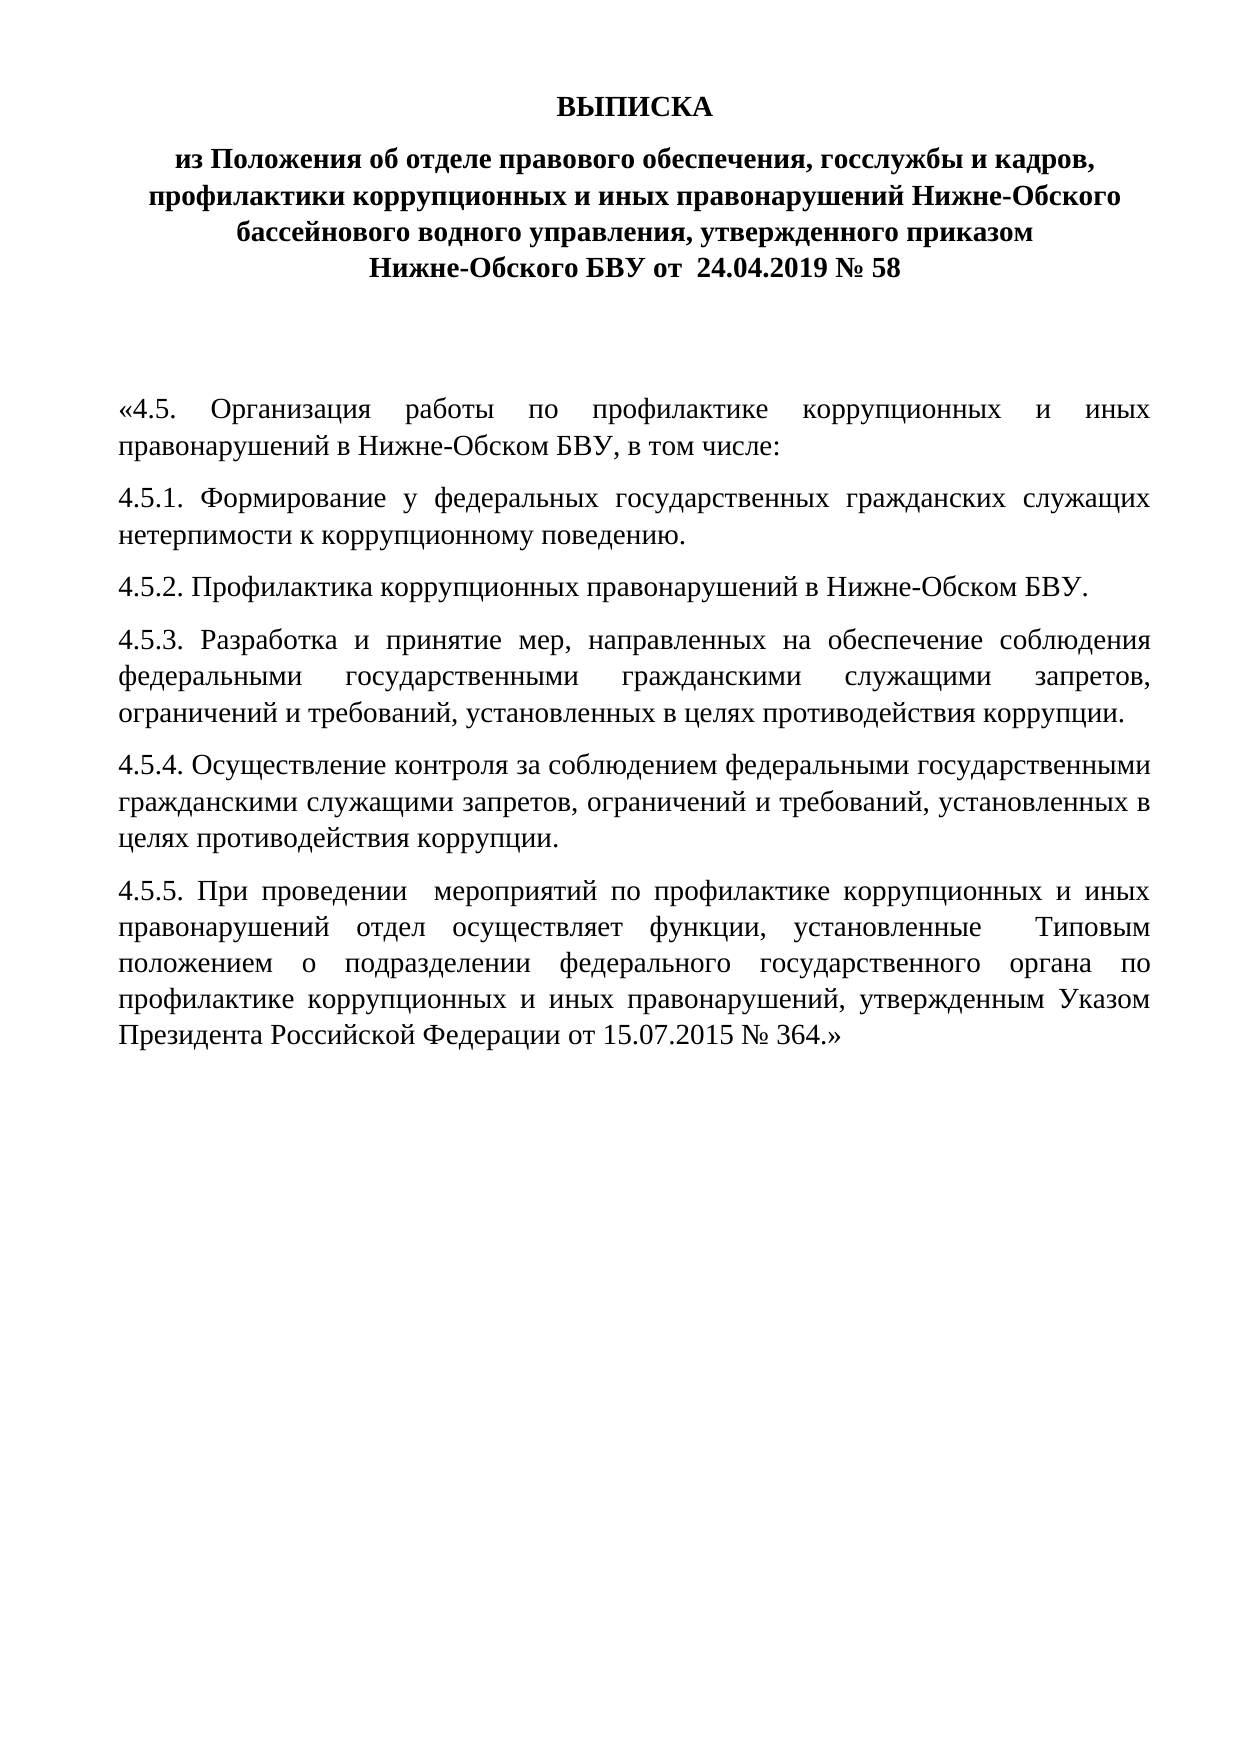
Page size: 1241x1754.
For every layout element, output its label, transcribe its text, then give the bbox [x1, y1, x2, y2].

text 4.5.4. Осуществление контроля за соблюдением федеральными государственными гражданскими служащими запретов, ограничений и требований, установленных в целях противодействия коррупции. [118, 747, 1152, 853]
text 4.5.2. Профилактика коррупционных правонарушений в Нижне-Обском БВУ. [118, 569, 1152, 603]
text 4.5.3. Разработка и принятие мер, направленных на обеспечение соблюдения федеральными государственными гражданскими служащими запретов, ограничений и требований, установленных в целях противодействия коррупции. [118, 622, 1152, 728]
text «4.5. Организация работы по профилактике коррупционных и иных правонарушений в Нижне-Обском БВУ, в том числе: [118, 392, 1152, 461]
text из Положения об отделе правового обеспечения, госслужбы и кадров, профилактики коррупционных и иных правонарушений Нижне-Обского бассейнового водного управления, утвержденного приказом [118, 141, 1152, 247]
text 4.5.1. Формирование у федеральных государственных гражданских служащих нетерпимости к коррупционному поведению. [118, 481, 1152, 550]
text 4.5.5. При проведении мероприятий по профилактике коррупционных и иных правонарушений отдел осуществляет функции, установленные Типовым положением о подразделении федерального государственного органа по профилактике коррупционных и иных правонарушений, утвержденным Указом Президента Российской Федерации от 15.07.2015 № 364.» [118, 873, 1152, 1051]
text Нижне-Обского БВУ от 24.04.2019 № 58 [118, 250, 1152, 283]
text ВЫПИСКА [118, 89, 1152, 122]
